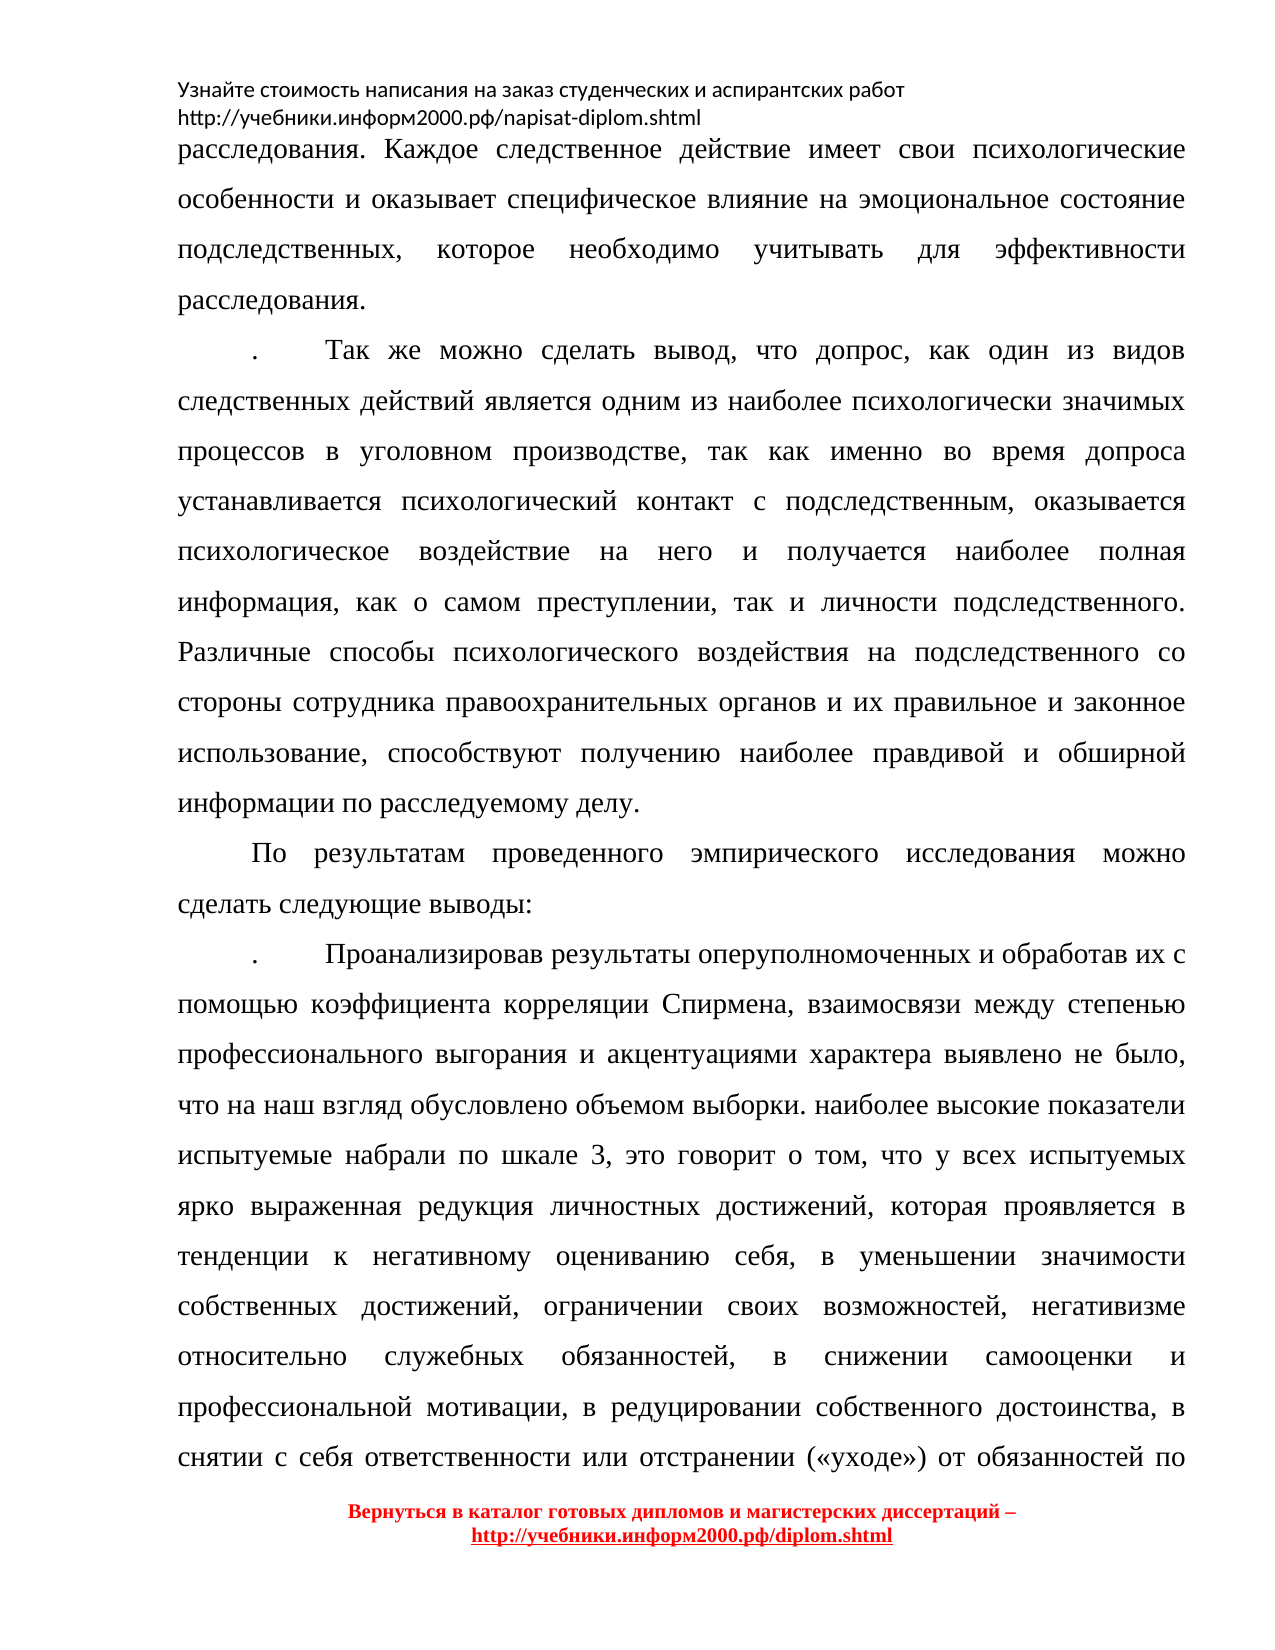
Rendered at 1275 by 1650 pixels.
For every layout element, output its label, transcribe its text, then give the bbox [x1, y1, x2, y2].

text . Так же можно сделать вывод, что допрос, как один из видов следственных действий является одним из наиболее психологически значимых процессов в уголовном производстве, так как именно во время допроса устанавливается психологический контакт с подследственным, оказывается психологическое воздействие на него и получается наиболее полная информация, как о самом преступлении, так и личности подследственного. Различные способы психологического воздействия на подследственного со стороны сотрудника правоохранительных органов и их правильное и законное использование, способствуют получению наиболее правдивой и обширной информации по расследуемому делу. [177, 332, 1186, 819]
text По результатам проведенного эмпирического исследования можно сделать следующие выводы: [177, 835, 1186, 919]
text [177, 131, 1186, 316]
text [177, 936, 1186, 1473]
